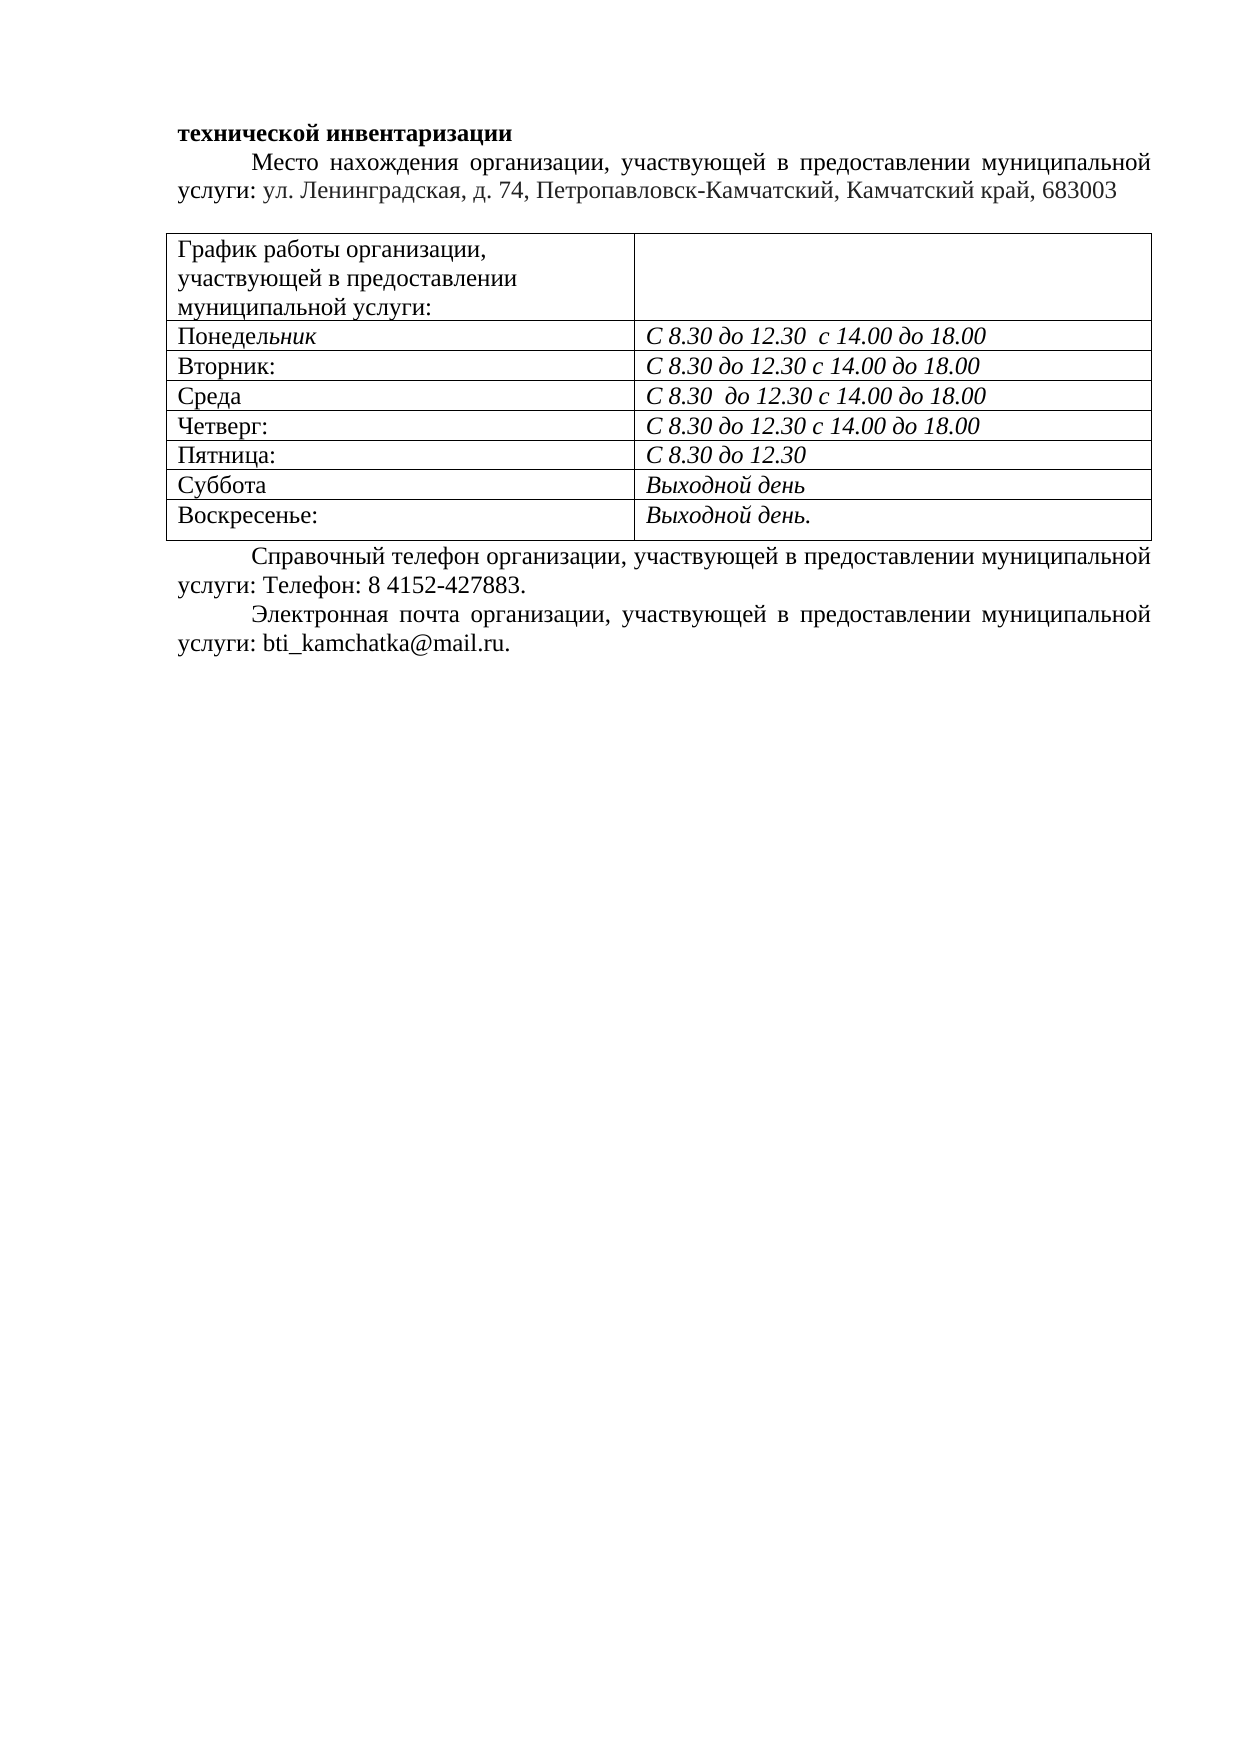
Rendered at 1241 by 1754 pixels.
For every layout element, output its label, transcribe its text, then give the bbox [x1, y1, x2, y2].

table_header [635, 234, 1151, 320]
table_cell Выходной день [635, 470, 1151, 499]
table_cell Пятница: [167, 441, 634, 469]
table_cell С 8.30 до 12.30 с 14.00 до 18.00 [635, 411, 1151, 439]
table_cell Четверг: [167, 411, 634, 439]
table_header График работы организации, участвующей в предоставлении муниципальной услуги: [167, 234, 634, 320]
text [177, 118, 1152, 147]
text Электронная почта организации, участвующей в предоставлении муниципальной услуги: bti_kamchatka@mail.ru. [177, 599, 1152, 656]
table_cell С 8.30 до 12.30 с 14.00 до 18.00 [635, 321, 1151, 350]
table_cell Воскресенье: [167, 500, 634, 540]
table_cell Суббота [167, 470, 634, 499]
text Справочный телефон организации, участвующей в предоставлении муниципальной услуги: Телефон: 8 4152-427883. [177, 541, 1152, 599]
table_cell С 8.30 до 12.30 с 14.00 до 18.00 [635, 351, 1151, 380]
table_cell Понедельник [167, 321, 634, 350]
table_cell С 8.30 до 12.30 с 14.00 до 18.00 [635, 381, 1151, 410]
table_cell Выходной день. [635, 500, 1151, 540]
table_cell Вторник: [167, 351, 634, 380]
table_cell С 8.30 до 12.30 [635, 441, 1151, 469]
text Место нахождения организации, участвующей в предоставлении муниципальной услуги: ул. Ленинградская, д. 74, Петропавловск-Камчатский, Камчатский край, 683003 [177, 147, 1152, 204]
table_cell Среда [167, 381, 634, 410]
